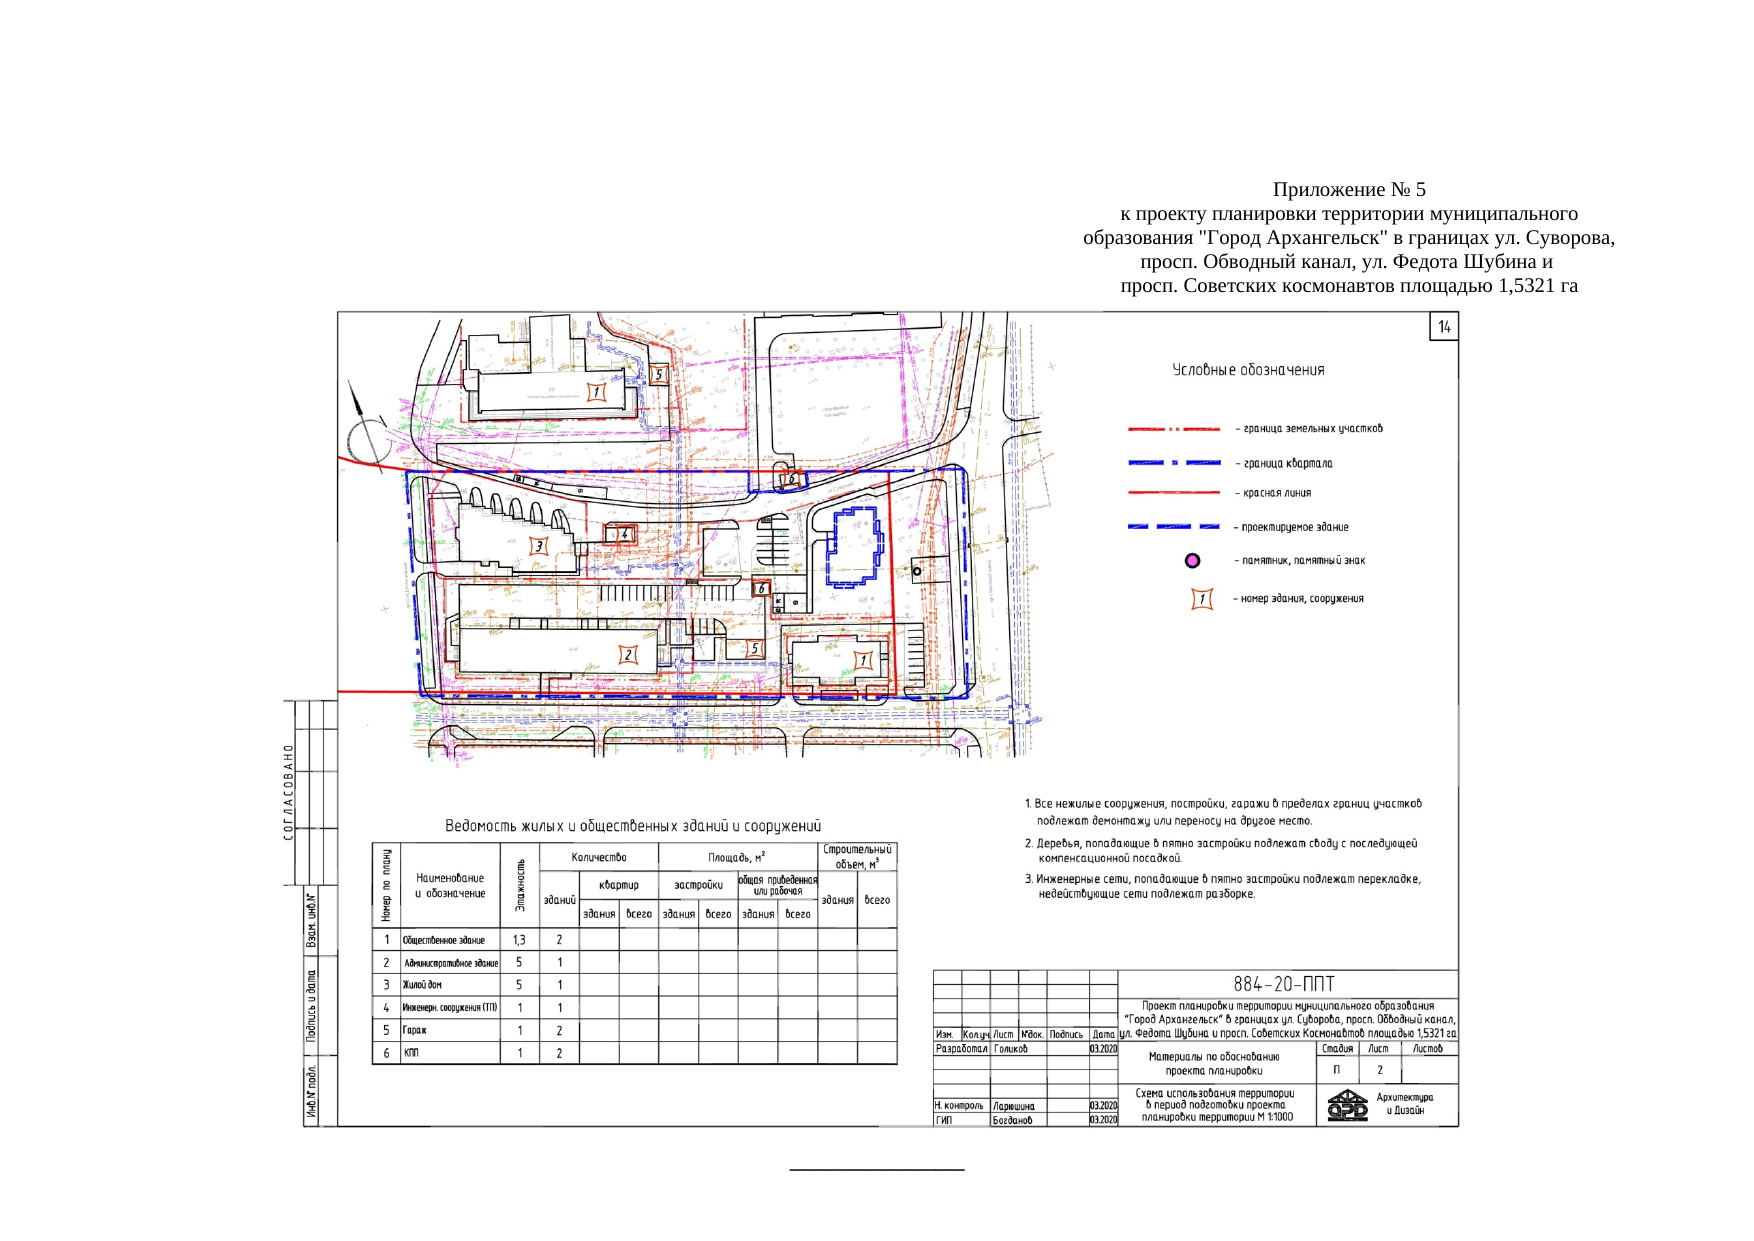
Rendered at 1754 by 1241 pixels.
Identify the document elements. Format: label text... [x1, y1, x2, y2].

text Приложение № 5 [1063, 177, 1636, 201]
text ____________ [118, 1140, 1636, 1173]
text к проекту планировки территории муниципального образования "Город Архангельск" в границах ул. Суворова, просп. Обводный канал, ул. Федота Шубина и просп. Советских космонавтов площадью 1,5321 га [1063, 201, 1636, 297]
picture [281, 297, 1473, 1140]
